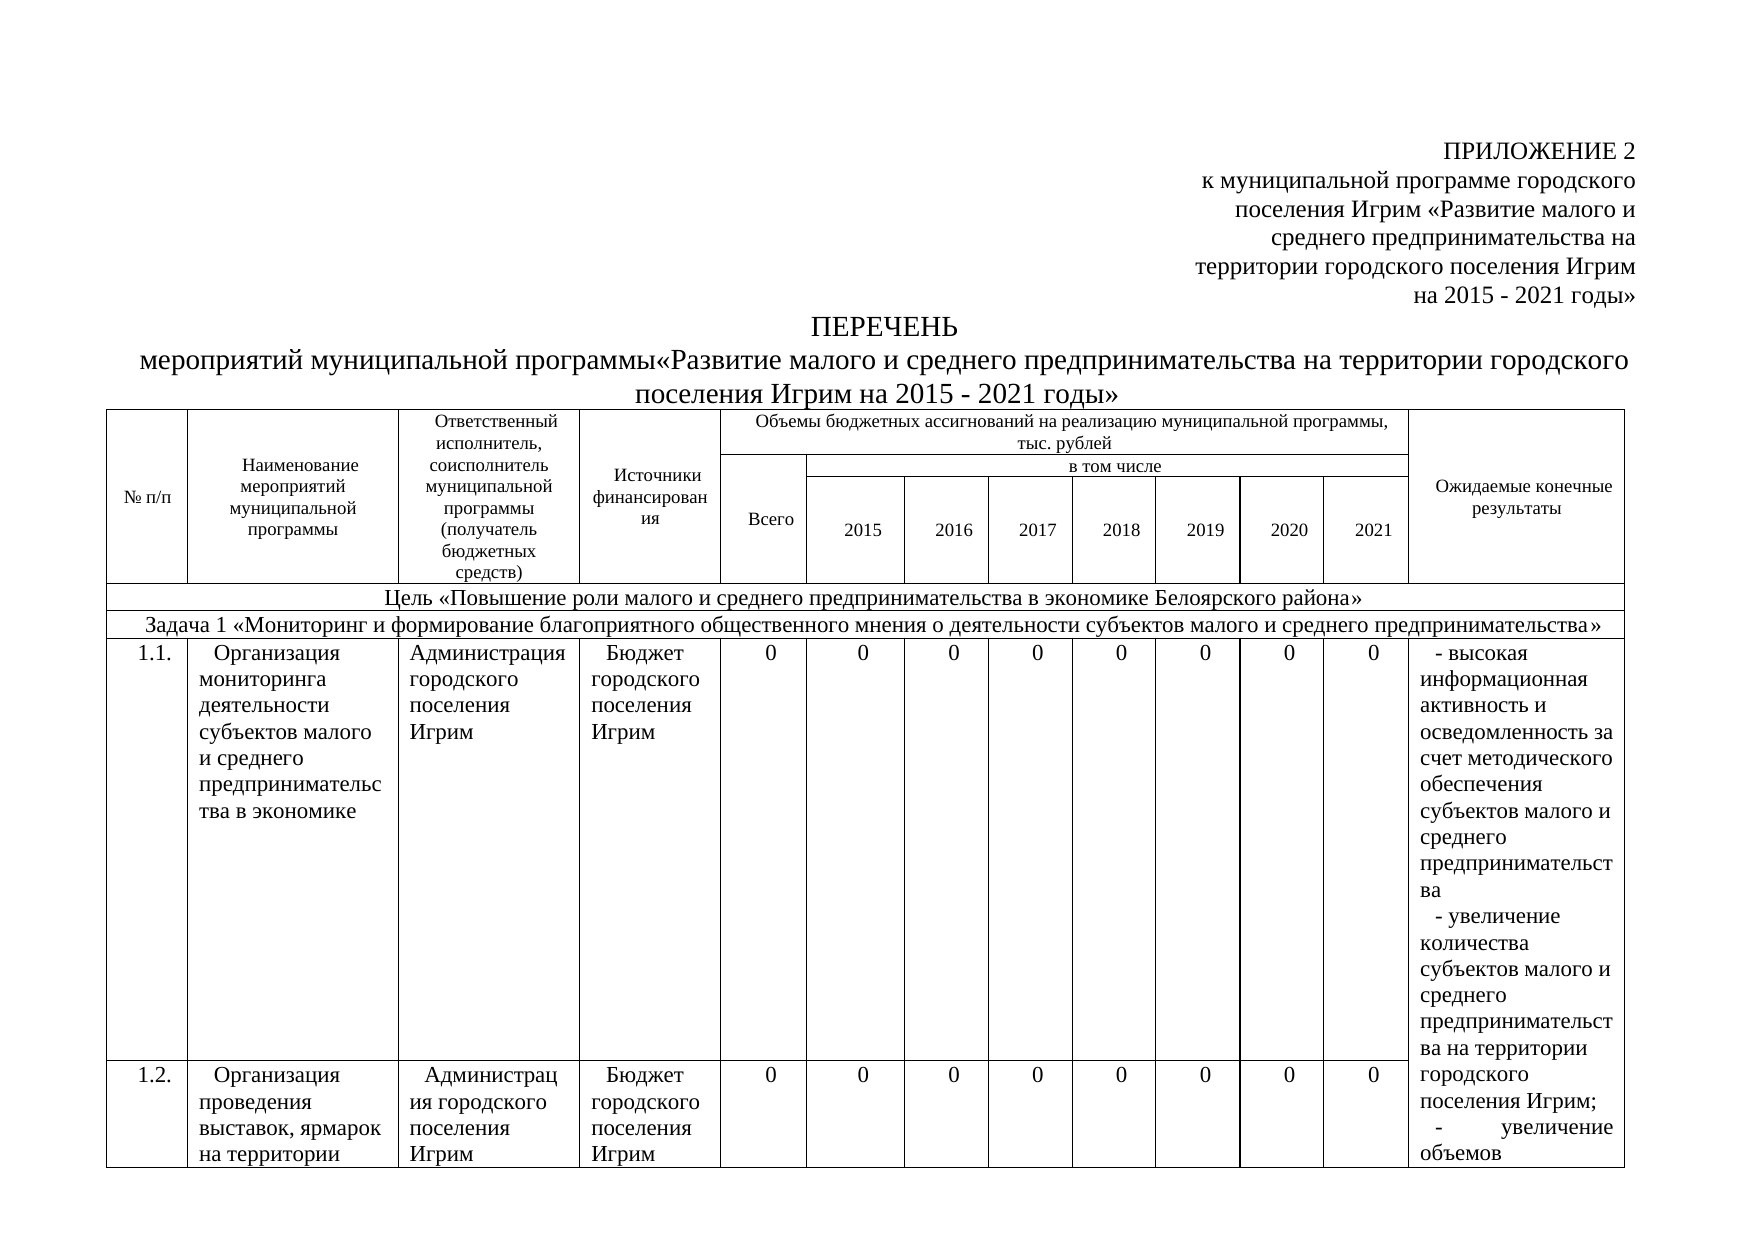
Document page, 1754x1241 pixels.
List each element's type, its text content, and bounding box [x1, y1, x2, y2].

table_cell 0 [1241, 1061, 1323, 1167]
table_cell 2015 [807, 477, 904, 583]
table_header Объемы бюджетных ассигнований на реализацию муниципальной программы, тыс. рублей [721, 410, 1408, 453]
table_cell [188, 1061, 398, 1167]
table_cell 0 [1324, 1061, 1408, 1167]
table_cell 0 [1241, 639, 1323, 1060]
table_cell 0 [807, 1061, 904, 1167]
table_cell 0 [1073, 1061, 1155, 1167]
table_cell 0 [905, 1061, 988, 1167]
table_cell 0 [721, 639, 806, 1060]
table_cell 0 [1156, 1061, 1239, 1167]
table_header Ответственный исполнитель, соисполнитель муниципальной программы (получатель бюджетных средств) [399, 410, 579, 583]
table_cell в том числе [807, 455, 1408, 476]
table_cell 0 [1073, 639, 1155, 1060]
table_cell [399, 1061, 579, 1167]
table_cell 1.2. [107, 1061, 187, 1167]
table_cell Цель «Повышение роли малого и среднего предпринимательства в экономике Белоярского района» [107, 584, 1624, 610]
table_cell 0 [807, 639, 904, 1060]
table_cell 0 [905, 639, 988, 1060]
table_cell 2019 [1156, 477, 1239, 583]
table_header Ожидаемые конечные результаты [1409, 410, 1624, 583]
table_header № п/п [107, 410, 187, 583]
text мероприятий муниципальной программы«Развитие малого и среднего предпринимательства на территории городского поселения Игрим на 2015 - 2021 годы» [118, 342, 1636, 409]
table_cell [580, 1061, 720, 1167]
table_cell 0 [1156, 639, 1239, 1060]
table_cell Задача 1 «Мониторинг и формирование благоприятного общественного мнения о деятельности субъектов малого и среднего предпринимательства» [107, 611, 1624, 638]
table_cell - высокая информационная активность и осведомленность за счет методического обеспечения субъектов малого и среднего предпринимательства - увеличение количества субъектов малого и среднего предпринимательства на территории городского поселения Игрим; - увеличение объемов производимых субъектами малого и среднего предпринимательства товаров (работ, услуг); - увеличение объемов инвестиций, направляемых субъектами малого и среднего предпринимательства в основной капитал; - увеличение средней заработной платы в субъектах малого и среднего предпринимательства в целом и по отдельным ключевым отраслям; [1409, 639, 1624, 1167]
table_cell 2021 [1324, 477, 1408, 583]
table_cell 0 [989, 1061, 1072, 1167]
table_cell 2018 [1073, 477, 1155, 583]
table_cell Организация мониторинга деятельности субъектов малого и среднего предпринимательства в экономике [188, 639, 398, 1060]
table_cell 2016 [905, 477, 988, 583]
table_cell 1.1. [107, 639, 187, 1060]
text ПРИЛОЖЕНИЕ 2 [1167, 136, 1636, 165]
text к муниципальной программе городского поселения Игрим «Развитие малого и среднего предпринимательства на территории городского поселения Игрим на 2015 - 2021 годы» [1167, 165, 1636, 309]
table_cell 0 [989, 639, 1072, 1060]
text ПЕРЕЧЕНЬ [118, 309, 1636, 342]
table_cell 0 [1324, 639, 1408, 1060]
table_cell 2020 [1241, 477, 1323, 583]
table_header Источники финансирования [580, 410, 720, 583]
table_cell Всего [721, 455, 806, 583]
table_cell 0 [721, 1061, 806, 1167]
table_cell Администрация городского поселения Игрим [399, 639, 579, 1060]
table_cell Бюджет городского поселения Игрим [580, 639, 720, 1060]
table_header Наименование мероприятий муниципальной программы [188, 410, 398, 583]
table_cell 2017 [989, 477, 1072, 583]
